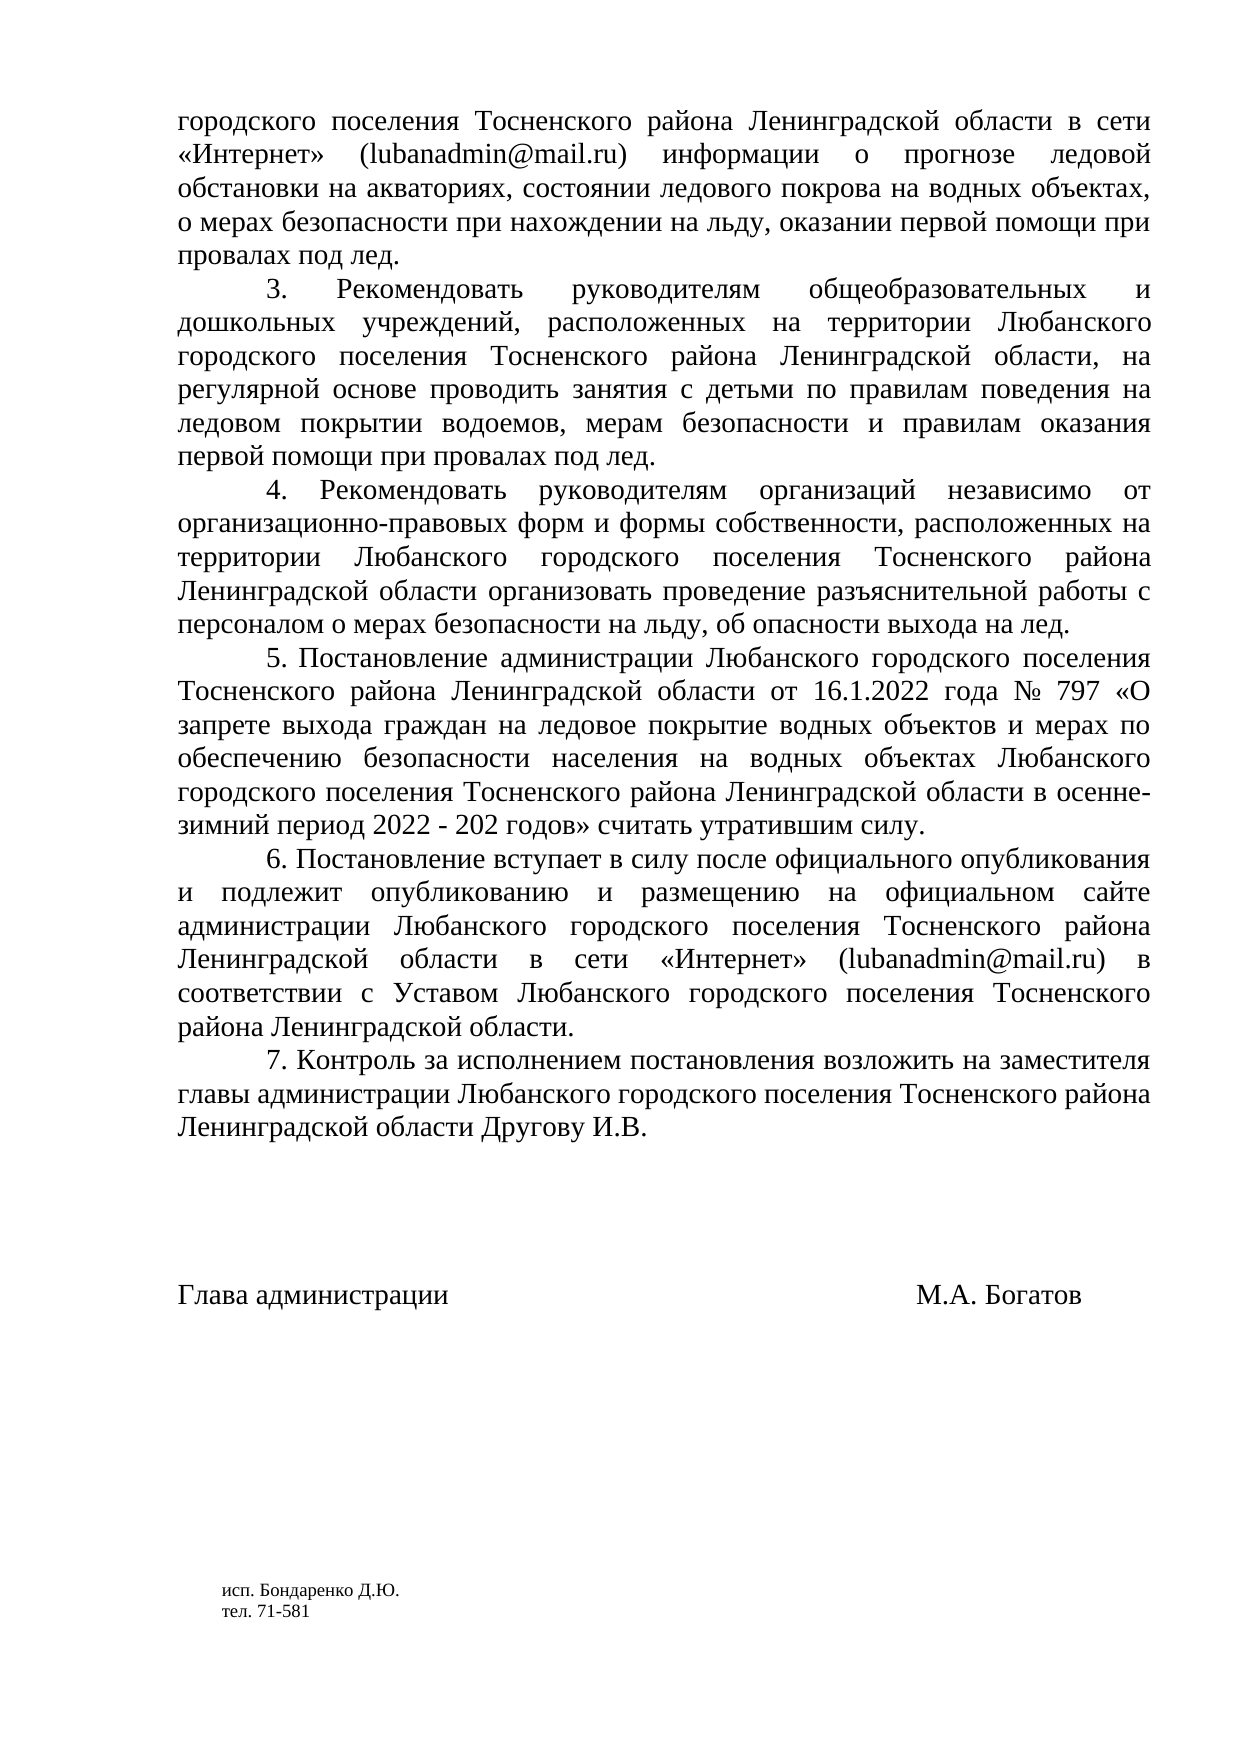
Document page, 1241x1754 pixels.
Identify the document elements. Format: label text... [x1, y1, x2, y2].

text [177, 103, 1152, 271]
text 3. Рекомендовать руководителям общеобразовательных и дошкольных учреждений, расположенных на территории Любанского городского поселения Тосненского района Ленинградской области, на регулярной основе проводить занятия с детьми по правилам поведения на ледовом покрытии водоемов, мерам безопасности и правилам оказания первой помощи при провалах под лед. [177, 271, 1152, 472]
text 7. Контроль за исполнением постановления возложить на заместителя главы администрации Любанского городского поселения Тосненского района Ленинградской области Другову И.В. [177, 1042, 1152, 1143]
text 5. Постановление администрации Любанского городского поселения Тосненского района Ленинградской области от 16.1.2022 года № 797 «О запрете выхода граждан на ледовое покрытие водных объектов и мерах по обеспечению безопасности населения на водных объектах Любанского городского поселения Тосненского района Ленинградской области в осенне-зимний период 2022 - 202 годов» считать утратившим силу. [177, 640, 1152, 841]
text 6. Постановление вступает в силу после официального опубликования и подлежит опубликованию и размещению на официальном сайте администрации Любанского городского поселения Тосненского района Ленинградской области в сети «Интернет» (lubanadmin@mail.ru) в соответствии с Уставом Любанского городского поселения Тосненского района Ленинградской области. [177, 841, 1152, 1042]
text Глава администрации М.А. Богатов [177, 1277, 1152, 1311]
list исп. Бондаренко Д.Ю. [222, 1579, 1152, 1600]
text 4. Рекомендовать руководителям организаций независимо от организационно-правовых форм и формы собственности, расположенных на территории Любанского городского поселения Тосненского района Ленинградской области организовать проведение разъяснительной работы с персоналом о мерах безопасности на льду, об опасности выхода на лед. [177, 472, 1152, 640]
list тел. 71-581 [222, 1600, 1152, 1622]
